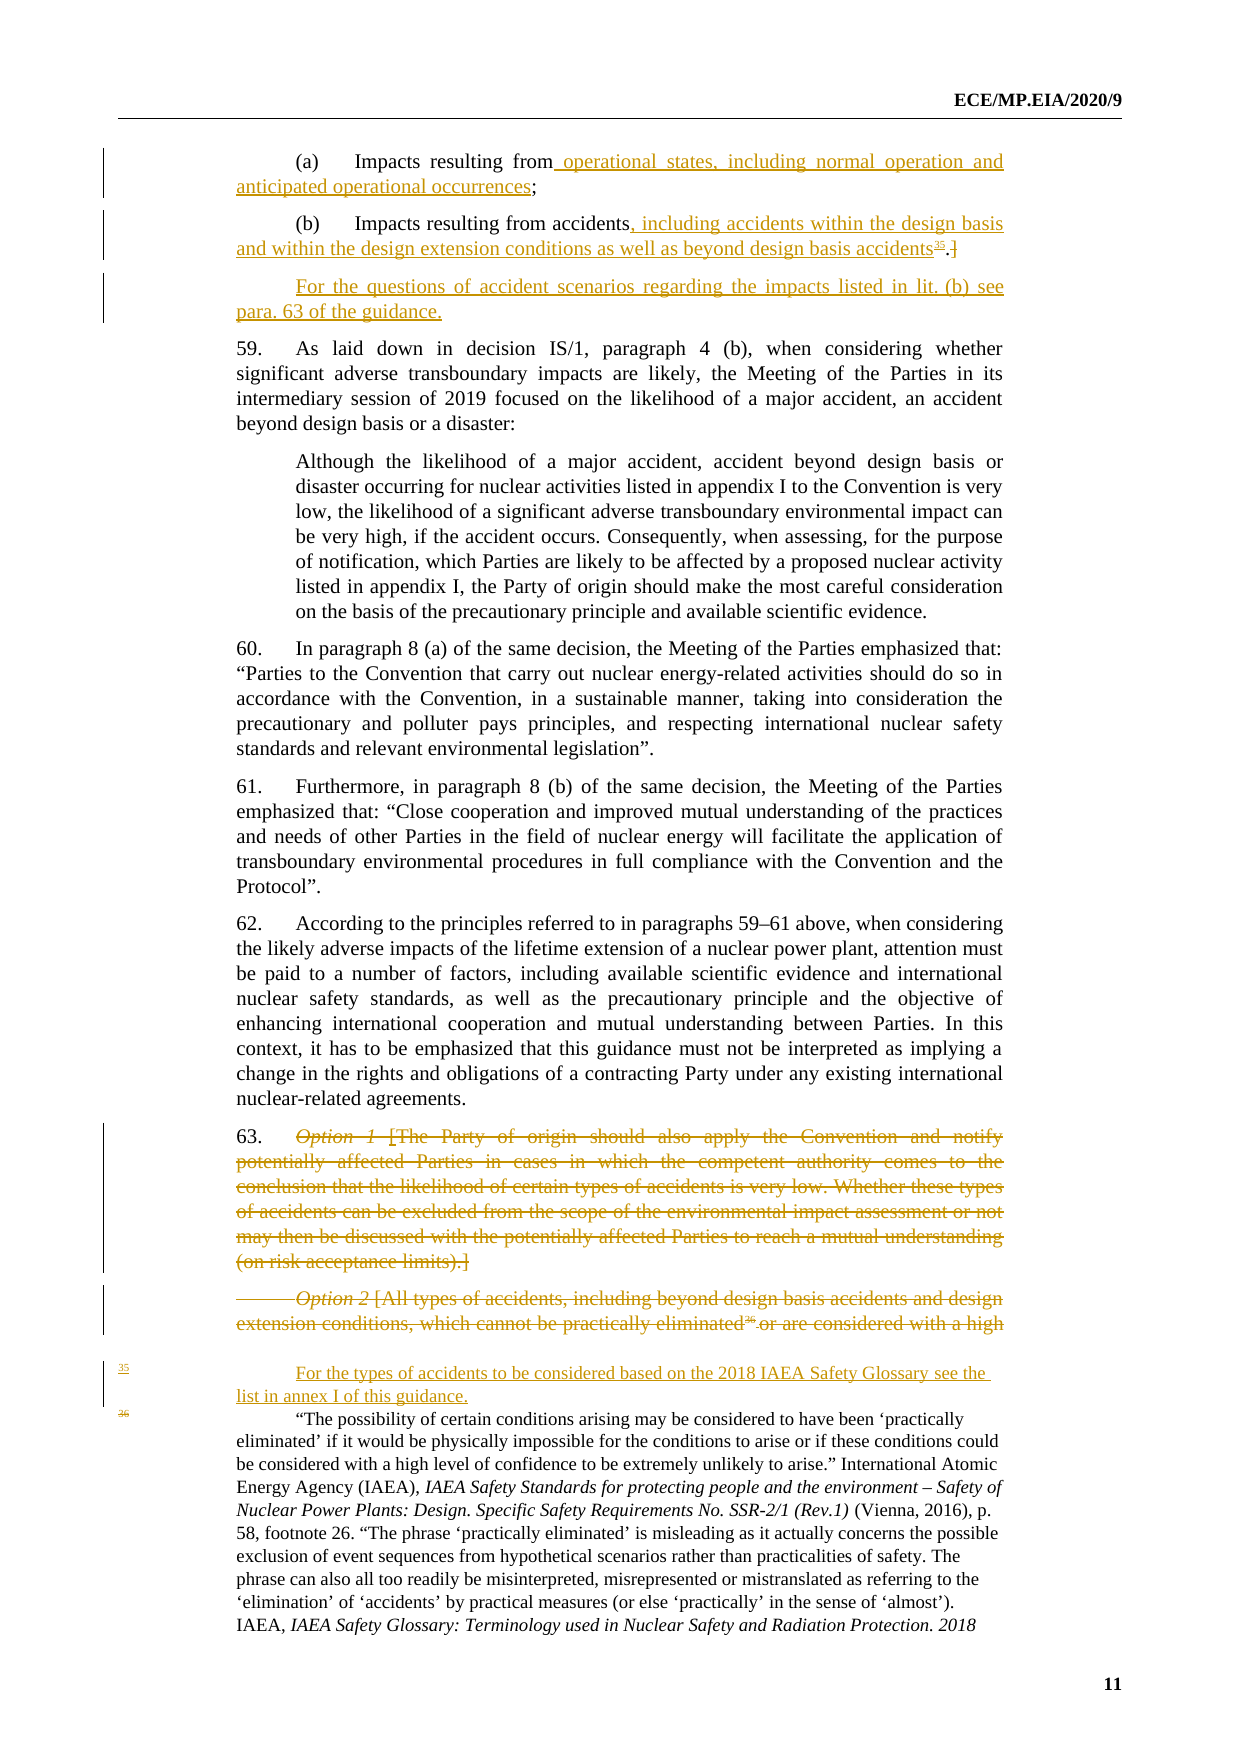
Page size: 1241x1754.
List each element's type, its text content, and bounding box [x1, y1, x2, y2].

text (a) Impacts resulting from; [236, 148, 1004, 198]
text 63. [236, 1163, 1004, 1186]
text 59. As laid down in decision IS/1, paragraph 4 (b), when considering whether significant adverse transboundary impacts are likely, the Meeting of the Parties in its intermediary session of 2019 focused on the likelihood of a major accident, an accident beyond design basis or a disaster: [236, 335, 1004, 435]
text 62. According to the principles referred to in paragraphs 59–61 above, when considering the likely adverse impacts of the lifetime extension of a nuclear power plant, attention must be paid to a number of factors, including available scientific evidence and international nuclear safety standards, as well as the precautionary principle and the objective of enhancing international cooperation and mutual understanding between Parties. In this context, it has to be emphasized that this guidance must not be interpreted as implying a change in the rights and obligations of a contracting Party under any existing international nuclear-related agreements. [236, 910, 1004, 1110]
text Although the likelihood of a major accident, accident beyond design basis or disaster occurring for nuclear activities listed in appendix I to the Convention is very low, the likelihood of a significant adverse transboundary environmental impact can be very high, if the accident occurs. Consequently, when assessing, for the purpose of notification, which Parties are likely to be affected by a proposed nuclear activity listed in appendix I, the Party of origin should make the most careful consideration on the basis of the precautionary principle and available scientific evidence. [295, 448, 1004, 623]
text 63. [236, 1188, 1004, 1211]
text 61. Furthermore, in paragraph 8 (b) of the same decision, the Meeting of the Parties emphasized that: “Close cooperation and improved mutual understanding of the practices and needs of other Parties in the field of nuclear energy will facilitate the application of transboundary environmental procedures in full compliance with the Convention and the Protocol”. [236, 773, 1004, 898]
text 63. [236, 1213, 1004, 1236]
text 63. [236, 1123, 1004, 1161]
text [236, 1285, 1004, 1335]
text 60. In paragraph 8 (a) of the same decision, the Meeting of the Parties emphasized that: “Parties to the Convention that carry out nuclear energy-related activities should do so in accordance with the Convention, in a sustainable manner, taking into consideration the precautionary and polluter pays principles, and respecting international nuclear safety standards and relevant environmental legislation”. [236, 635, 1004, 760]
text (b) Impacts resulting from accidents. [236, 210, 1004, 260]
text 63. [236, 1238, 1004, 1273]
